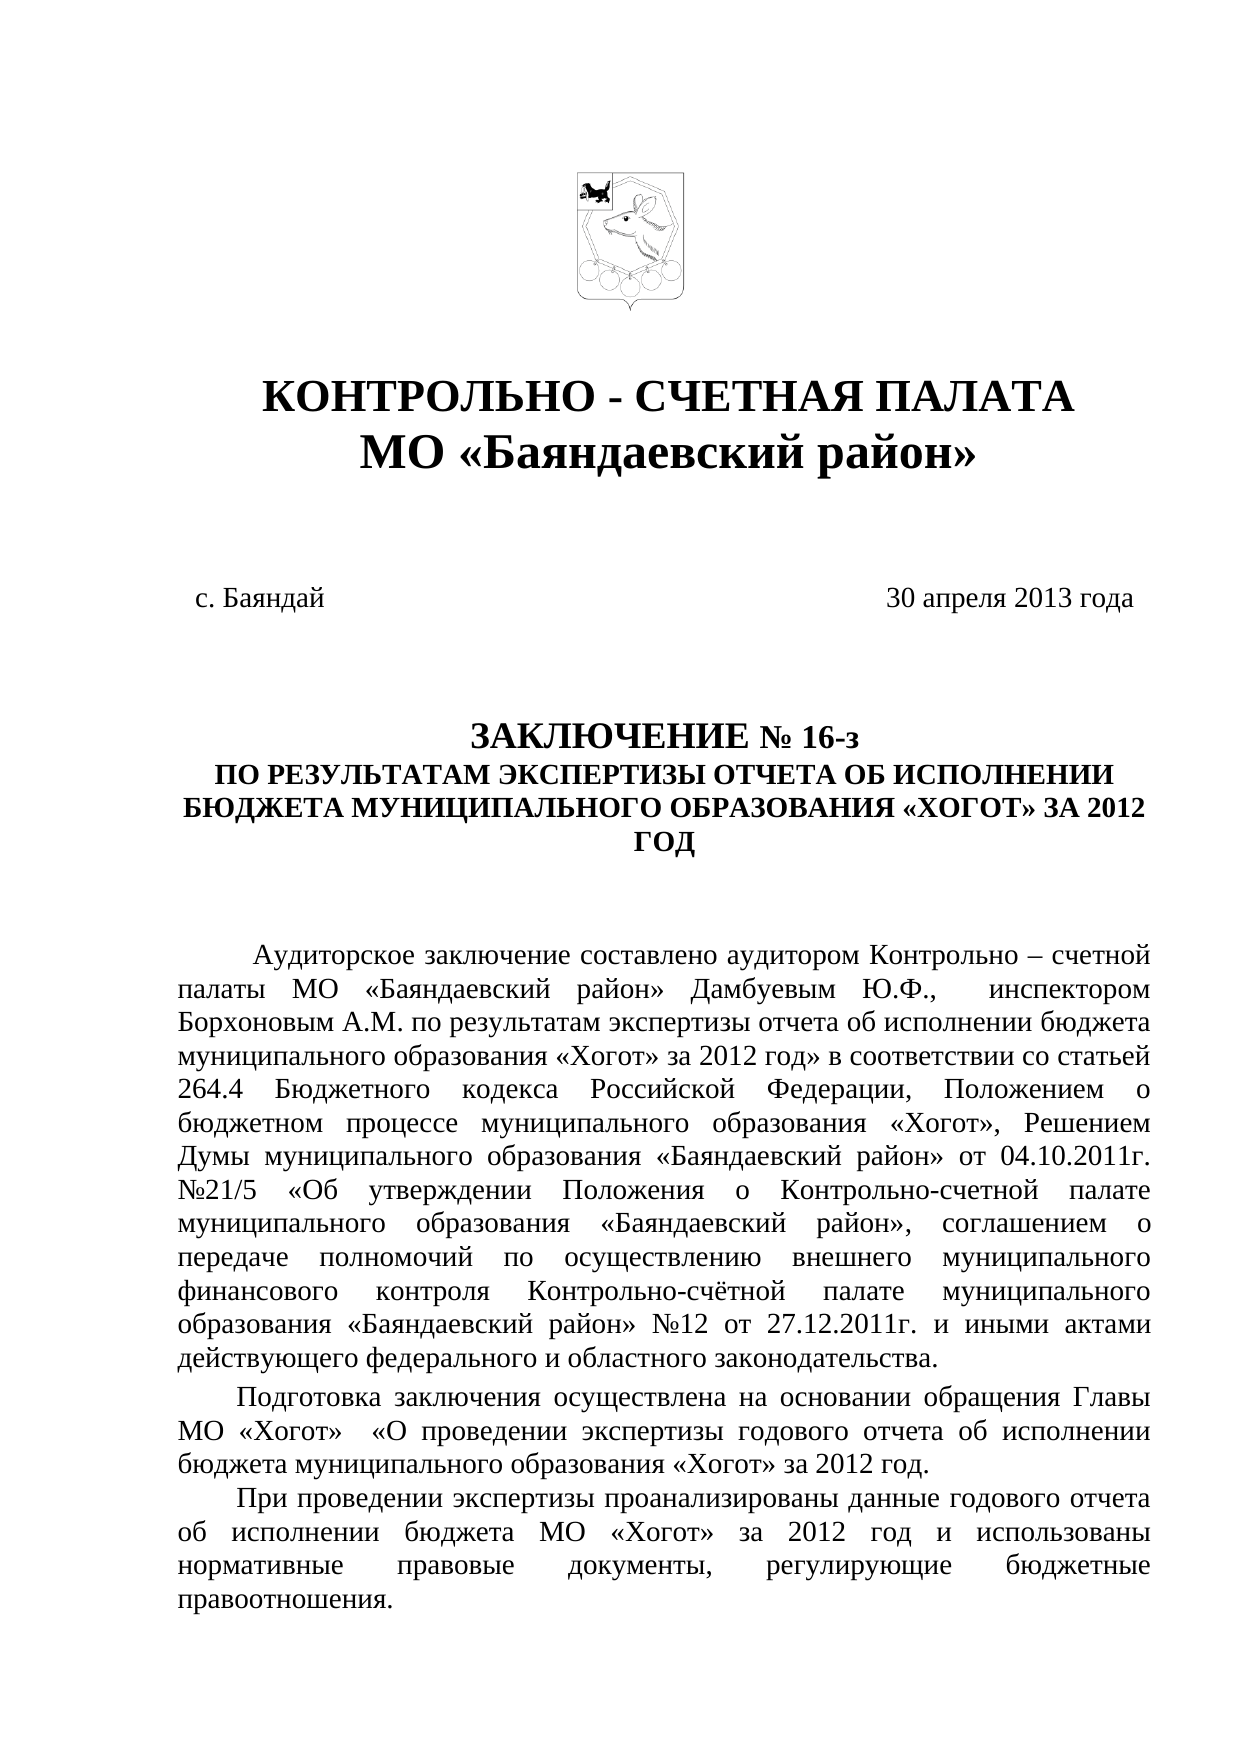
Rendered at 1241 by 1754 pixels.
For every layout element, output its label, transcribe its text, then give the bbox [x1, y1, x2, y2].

text КОНТРОЛЬНО - СЧЕТНАЯ ПАЛАТА [177, 369, 1160, 422]
text ПО РЕЗУЛЬТАТАМ ЭКСПЕРТИЗЫ ОТЧЕТА ОБ ИСПОЛНЕНИИ БЮДЖЕТА МУНИЦИПАЛЬНОГО ОБРАЗОВАНИЯ «ХОГОТ» ЗА 2012 ГОД [177, 757, 1152, 858]
text МО «Баяндаевский район» [177, 422, 1160, 479]
text ЗАКЛЮЧЕНИЕ № 16-з [177, 714, 1152, 757]
text с. Баяндай 30 апреля 2013 года [177, 580, 1152, 613]
subtitle Аудиторское заключение составлено аудитором Контрольно – счетной палаты МО «Баяндаевский район» Дамбуевым Ю.Ф., инспектором Борхоновым А.М. по результатам экспертизы отчета об исполнении бюджета муниципального образования «Хогот» за 2012 год» в соответствии со статьей 264.4 Бюджетного кодекса Российской Федерации, Положением о бюджетном процессе муниципального образования «Хогот», Решением Думы муниципального образования «Баяндаевский район» от 04.10.2011г. №21/5 «Об утверждении Положения о Контрольно-счетной палате муниципального образования «Баяндаевский район», соглашением о передаче полномочий по осуществлению внешнего муниципального финансового контроля Контрольно-счётной палате муниципального образования «Баяндаевский район» №12 от 27.12.2011г. и иными актами действующего федерального и областного законодательства. [177, 937, 1152, 1373]
picture [573, 170, 689, 317]
subtitle При проведении экспертизы проанализированы данные годового отчета об исполнении бюджета МО «Хогот» за 2012 год и использованы нормативные правовые документы, регулирующие бюджетные правоотношения. [177, 1480, 1152, 1614]
text Подготовка заключения осуществлена на основании обращения Главы МО «Хогот» «О проведении экспертизы годового отчета об исполнении бюджета муниципального образования «Хогот» за 2012 год. [177, 1379, 1152, 1480]
